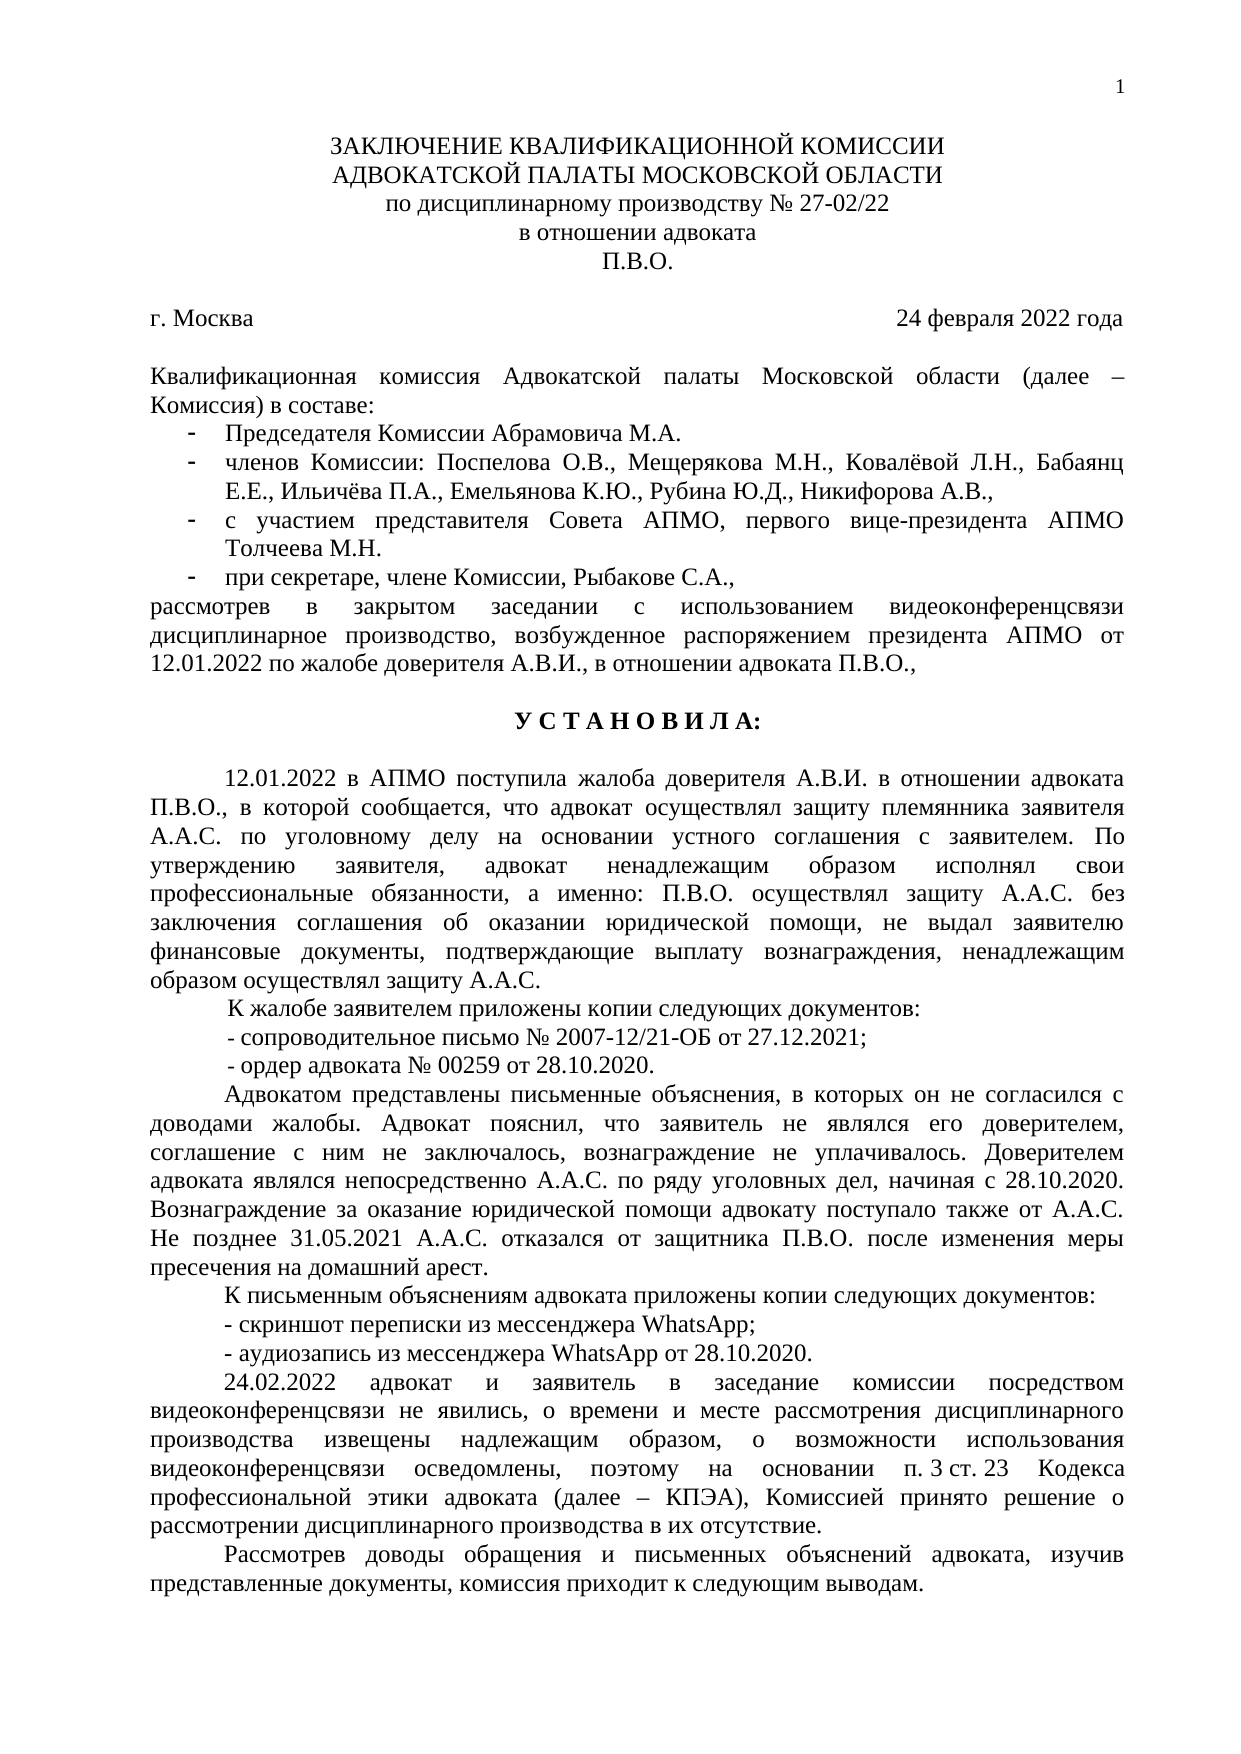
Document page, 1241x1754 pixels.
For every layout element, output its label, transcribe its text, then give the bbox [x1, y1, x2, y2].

text 12.01.2022 в АПМО поступила жалоба доверителя А.В.И. в отношении адвоката П.В.О., в которой сообщается, что адвокат осуществлял защиту племянника заявителя А.А.С. по уголовному делу на основании устного соглашения с заявителем. По утверждению заявителя, адвокат ненадлежащим образом исполнял свои профессиональные обязанности, а именно: П.В.О. осуществлял защиту А.А.С. без заключения соглашения об оказании юридической помощи, не выдал заявителю финансовые документы, подтверждающие выплату вознаграждения, ненадлежащим образом осуществлял защиту А.А.С. [150, 763, 1125, 993]
title АДВОКАТСКОЙ ПАЛАТЫ МОСКОВСКОЙ ОБЛАСТИ [150, 160, 1125, 188]
title в отношении адвоката [150, 217, 1125, 246]
list Председателя Комиссии Абрамовича М.А. [187, 418, 1125, 447]
title П.В.О. [150, 246, 1125, 275]
text Адвокатом представлены письменные объяснения, в которых он не согласился с доводами жалобы. Адвокат пояснил, что заявитель не являлся его доверителем, соглашение с ним не заключалось, вознаграждение не уплачивалось. Доверителем адвоката являлся непосредственно А.А.С. по ряду уголовных дел, начиная с 28.10.2020. Вознаграждение за оказание юридической помощи адвокату поступало также от А.А.С. Не позднее 31.05.2021 А.А.С. отказался от защитника П.В.О. после изменения меры пресечения на домашний арест. [150, 1079, 1125, 1280]
text К письменным объяснениям адвоката приложены копии следующих документов: [150, 1280, 1125, 1309]
title по дисциплинарному производству № 27-02/22 [150, 188, 1125, 217]
text Квалификационная комиссия Адвокатской палаты Московской области (далее – Комиссия) в составе: [150, 361, 1125, 418]
text - аудиозапись из мессенджера WhatsApp от 28.10.2020. [150, 1338, 1125, 1367]
text У С Т А Н О В И Л А: [150, 706, 1125, 735]
text 24.02.2022 адвокат и заявитель в заседание комиссии посредством видеоконференцсвязи не явились, о времени и месте рассмотрения дисциплинарного производства извещены надлежащим образом, о возможности использования видеоконференцсвязи осведомлены, поэтому на основании п. 3 ст. 23 Кодекса профессиональной этики адвоката (далее – КПЭА), Комиссией принято решение о рассмотрении дисциплинарного производства в их отсутствие. [150, 1367, 1125, 1539]
text г. Москва 24 февраля 2022 года [150, 303, 1125, 332]
text ЗАКЛЮЧЕНИЕ КВАЛИФИКАЦИОННОЙ КОМИССИИ [150, 131, 1125, 160]
text - сопроводительное письмо № 2007-12/21-ОБ от 27.12.2021; [152, 1022, 1123, 1051]
list при секретаре, члене Комиссии, Рыбакове С.А., [187, 562, 1125, 591]
text - ордер адвоката № 00259 от 28.10.2020. [152, 1051, 1123, 1079]
text рассмотрев в закрытом заседании с использованием видеоконференцсвязи дисциплинарное производство, возбужденное распоряжением президента АПМО от 12.01.2022 по жалобе доверителя А.В.И., в отношении адвоката П.В.О., [150, 591, 1125, 677]
text К жалобе заявителем приложены копии следующих документов: [152, 993, 1123, 1022]
text - скриншот переписки из мессенджера WhatsApp; [150, 1309, 1125, 1338]
text Рассмотрев доводы обращения и письменных объяснений адвоката, изучив представленные документы, комиссия приходит к следующим выводам. [150, 1539, 1125, 1597]
list с участием представителя Совета АПМО, первого вице-президента АПМО Толчеева М.Н. [187, 505, 1125, 562]
list членов Комиссии: Поспелова О.В., Мещерякова М.Н., Ковалёвой Л.Н., Бабаянц Е.Е., Ильичёва П.А., Емельянова К.Ю., Рубина Ю.Д., Никифорова А.В., [187, 447, 1125, 505]
